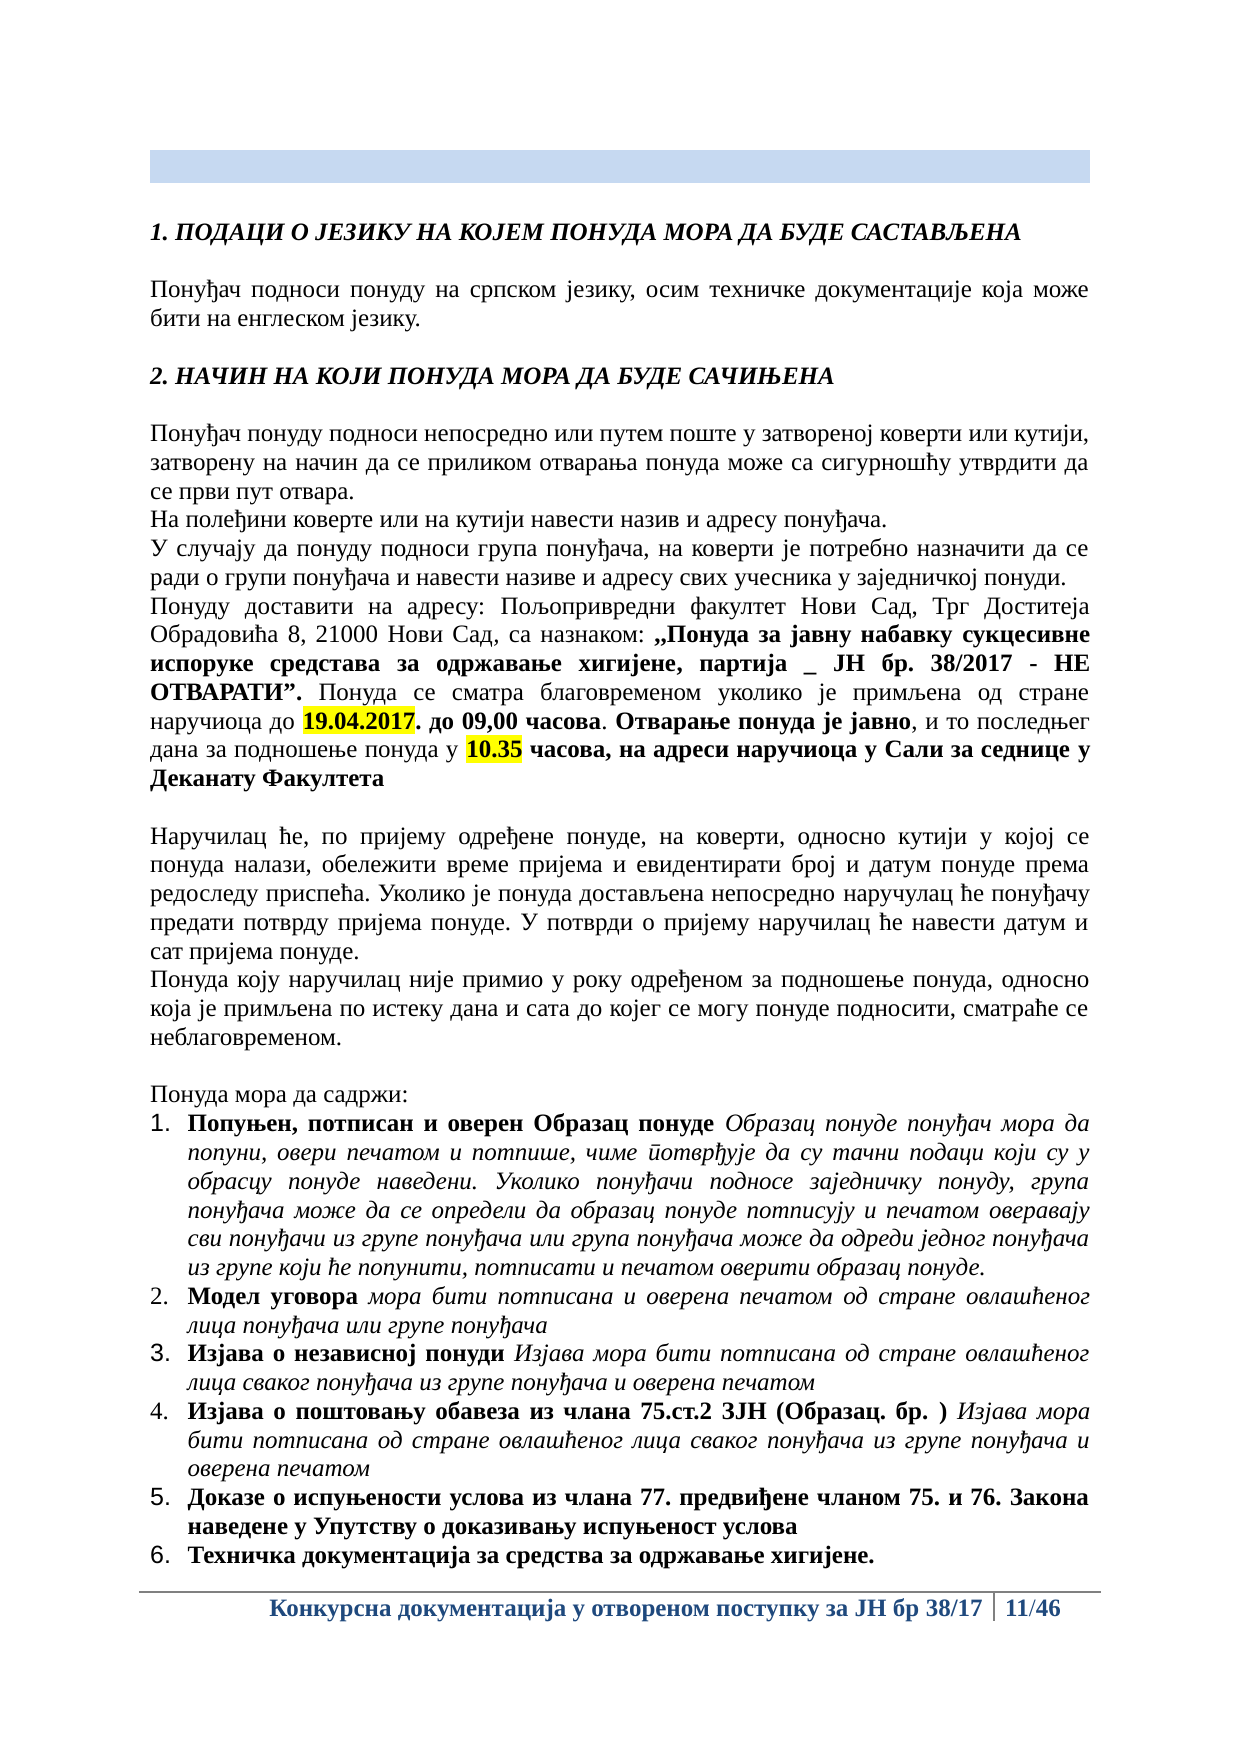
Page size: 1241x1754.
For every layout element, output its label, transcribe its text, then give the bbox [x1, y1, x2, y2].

list Попуњен, потписан и оверен Образац понуде Образац понуде понуђач мора да попуни, овери печатом и потпише, чиме потврђује да су тачни подаци који су у обрасцу понуде наведени. Уколико понуђачи подносе заједничку понуду, група понуђача може да се определи да образац понуде потписују и печатом оверавају сви понуђачи из групе понуђача или група понуђача може да одреди једног понуђача из групе који ће попунити, потписати и печатом оверити образац понуде. [150, 1108, 1090, 1281]
text Понуда мора да садржи: [150, 1079, 1090, 1108]
list Изјава о поштовању обавеза из члана 75.ст.2 ЗЈН (Образац. бр. ) Изјава мора бити потписана од стране овлашћеног лица сваког понуђача из групе понуђача и оверена печатом [150, 1396, 1090, 1482]
list Доказе о испуњености услова из члана 77. предвиђене чланом 75. и 76. Закона наведене у Упутству о доказивању испуњеност услова [150, 1482, 1090, 1540]
text Понуда коју наручилац није примио у року одређеном за подношење понуда, односно која је примљена по истеку дана и сата до којег се могу понуде подносити, сматраће се неблаговременом. [150, 964, 1090, 1051]
text Понуду доставити на адресу: Пољопривредни факултет Нови Сад, Трг Доститеја Обрадовића 8, 21000 Нови Сад, са назнаком: ,,Понуда за јавну набавку сукцесивне испоруке средстава за одржавање хигијене, партија _ ЈН бр. 38/2017 - НЕ ОТВАРАТИ”. Понуда се сматра благовременом уколико је примљена од стране наручиоца до 19.04.2017. до 09,00 часова. Отварање понуда је јавно, и то последњег дана за подношење понуда у 10.35 часова, на адреси наручиоца у Сали за седнице у Деканату Факултета [150, 591, 1090, 792]
text У случају да понуду подноси група понуђача, на коверти је потребно назначити да се ради о групи понуђача и навести називе и адресу свих учесника у заједничкој понуди. [150, 533, 1090, 591]
text Наручилац ће, по пријему одређене понуде, на коверти, односно кутији у којој се понуда налази, обележити време пријема и евидентирати број и датум понуде према редоследу приспећа. Уколико је понуда достављена непосредно наручулац ће понуђачу предати потврду пријема понуде. У потврди о пријему наручилац ће навести датум и сат пријема понуде. [150, 821, 1090, 964]
text Понуђач подноси понуду на српском језику, осим техничке документације која може бити на енглеском језику. [150, 274, 1090, 332]
list Модел уговора мора бити потписана и оверена печатом од стране овлашћеног лица понуђача или групе понуђача [150, 1281, 1090, 1338]
text На полеђини коверте или на кутији навести назив и адресу понуђача. [150, 504, 1090, 533]
list Изјава о независној понуди Изјава мора бити потписана од стране овлашћеног лица сваког понуђача из групе понуђача и оверена печатом [150, 1338, 1090, 1396]
text 2. НАЧИН НА КОЈИ ПОНУДА МОРА ДА БУДЕ САЧИЊЕНА [150, 361, 1090, 389]
text Понуђач понуду подноси непосредно или путем поште у затвореној коверти или кутији, затворену на начин да се приликом отварања понуда може са сигурношћу утврдити да се први пут отвара. [150, 418, 1090, 504]
list Техничка документација за средства за одржавање хигијене. [150, 1540, 1090, 1569]
text 1. ПОДАЦИ О ЈЕЗИКУ НА КОЈЕМ ПОНУДА МОРА ДА БУДЕ САСТАВЉЕНА [150, 217, 1090, 246]
